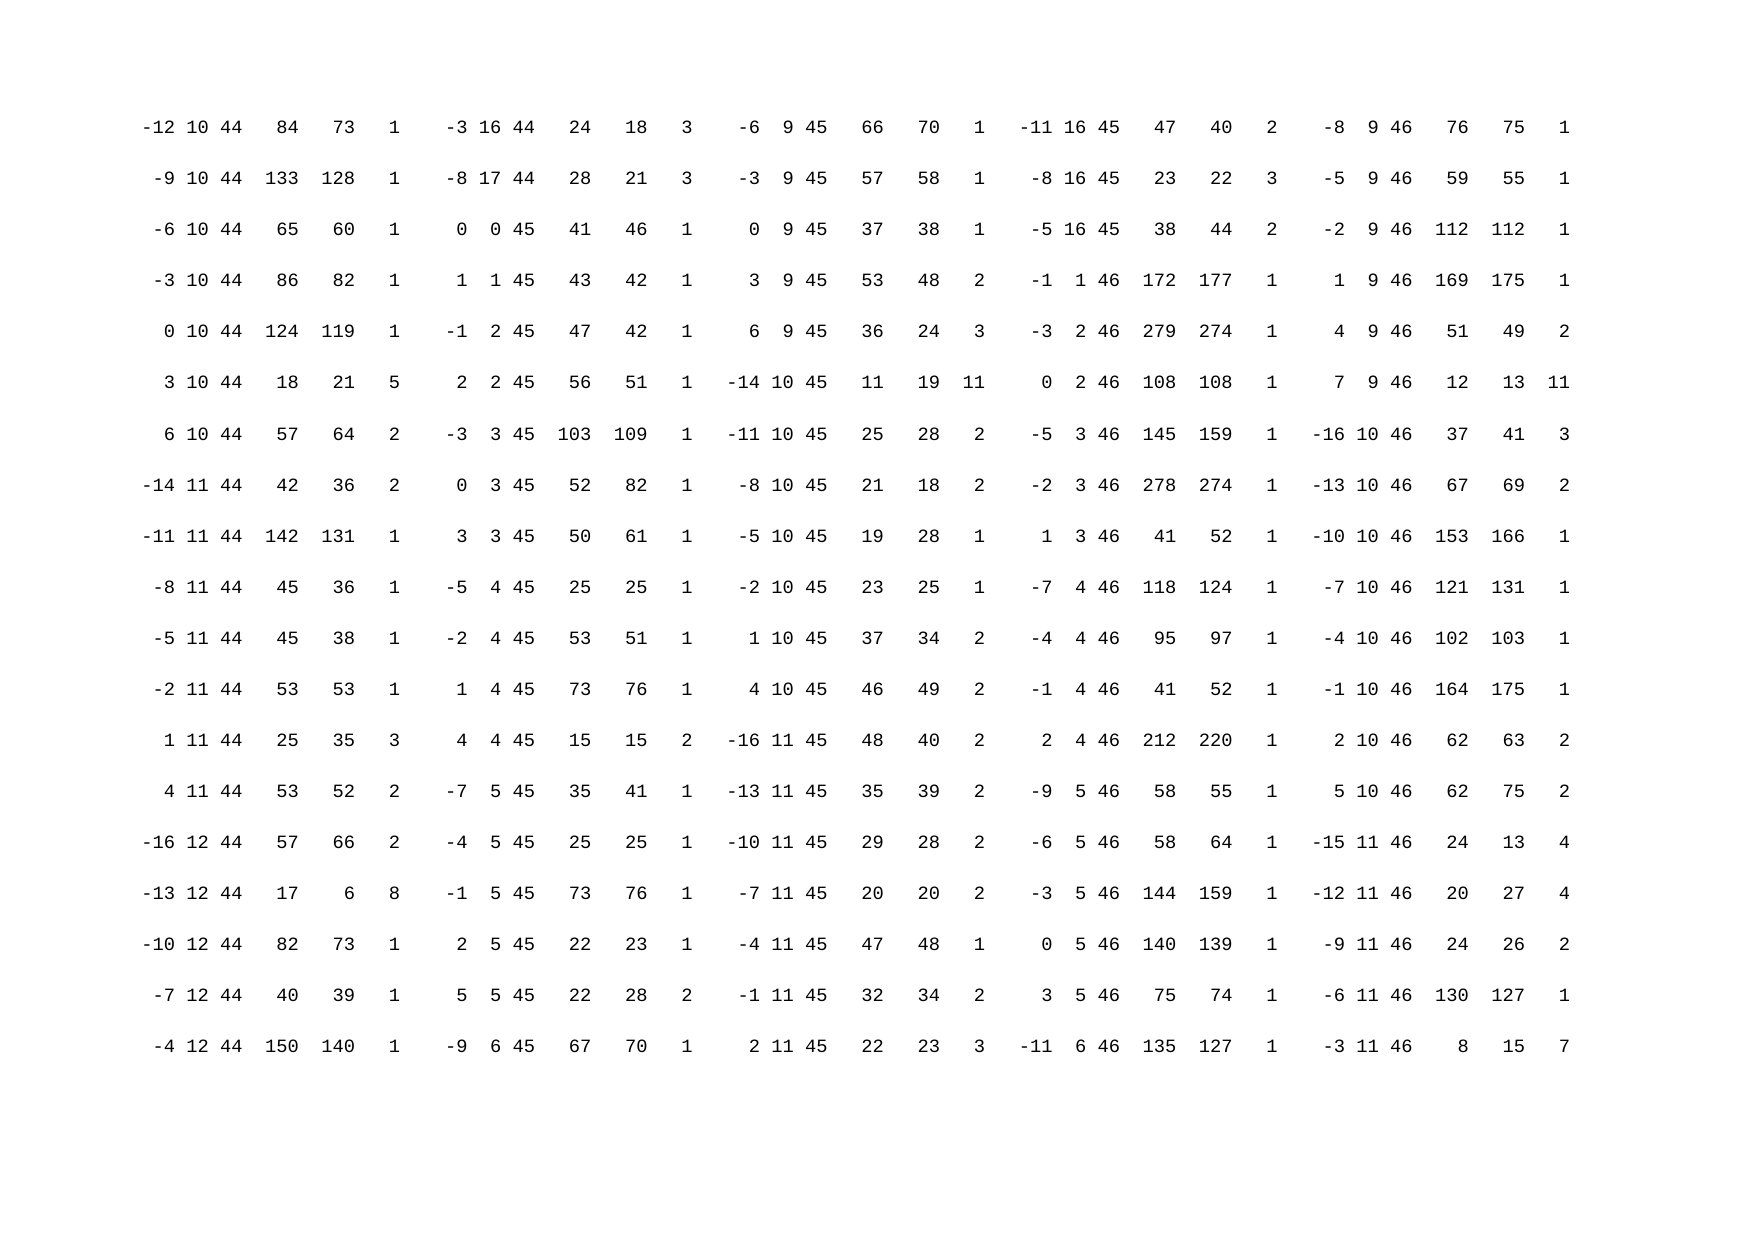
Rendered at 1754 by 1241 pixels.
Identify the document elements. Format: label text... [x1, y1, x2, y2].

text -8 11 44 45 36 1 -5 4 45 25 25 1 -2 10 45 23 25 1 -7 4 46 118 124 1 -7 10 46 121 131 1 [130, 577, 1624, 628]
text -7 12 44 40 39 1 5 5 45 22 28 2 -1 11 45 32 34 2 3 5 46 75 74 1 -6 11 46 130 127 1 [130, 986, 1624, 1037]
text -14 11 44 42 36 2 0 3 45 52 82 1 -8 10 45 21 18 2 -2 3 46 278 274 1 -13 10 46 67 69 2 [130, 475, 1624, 526]
text 4 11 44 53 52 2 -7 5 45 35 41 1 -13 11 45 35 39 2 -9 5 46 58 55 1 5 10 46 62 75 2 [130, 782, 1624, 833]
text -16 12 44 57 66 2 -4 5 45 25 25 1 -10 11 45 29 28 2 -6 5 46 58 64 1 -15 11 46 24 13 4 [130, 833, 1624, 884]
text -4 12 44 150 140 1 -9 6 45 67 70 1 2 11 45 22 23 3 -11 6 46 135 127 1 -3 11 46 8 15 7 [130, 1037, 1624, 1088]
text -5 11 44 45 38 1 -2 4 45 53 51 1 1 10 45 37 34 2 -4 4 46 95 97 1 -4 10 46 102 103 1 [130, 628, 1624, 679]
text 0 10 44 124 119 1 -1 2 45 47 42 1 6 9 45 36 24 3 -3 2 46 279 274 1 4 9 46 51 49 2 [130, 322, 1624, 373]
text -10 12 44 82 73 1 2 5 45 22 23 1 -4 11 45 47 48 1 0 5 46 140 139 1 -9 11 46 24 26 2 [130, 935, 1624, 986]
text -9 10 44 133 128 1 -8 17 44 28 21 3 -3 9 45 57 58 1 -8 16 45 23 22 3 -5 9 46 59 55 1 [130, 169, 1624, 220]
text 6 10 44 57 64 2 -3 3 45 103 109 1 -11 10 45 25 28 2 -5 3 46 145 159 1 -16 10 46 37 41 3 [130, 424, 1624, 475]
text 3 10 44 18 21 5 2 2 45 56 51 1 -14 10 45 11 19 11 0 2 46 108 108 1 7 9 46 12 13 11 [130, 373, 1624, 424]
text -2 11 44 53 53 1 1 4 45 73 76 1 4 10 45 46 49 2 -1 4 46 41 52 1 -1 10 46 164 175 1 [130, 679, 1624, 731]
text -11 11 44 142 131 1 3 3 45 50 61 1 -5 10 45 19 28 1 1 3 46 41 52 1 -10 10 46 153 166 1 [130, 526, 1624, 577]
text 1 11 44 25 35 3 4 4 45 15 15 2 -16 11 45 48 40 2 2 4 46 212 220 1 2 10 46 62 63 2 [130, 731, 1624, 782]
text -6 10 44 65 60 1 0 0 45 41 46 1 0 9 45 37 38 1 -5 16 45 38 44 2 -2 9 46 112 112 1 [130, 220, 1624, 271]
text -12 10 44 84 73 1 -3 16 44 24 18 3 -6 9 45 66 70 1 -11 16 45 47 40 2 -8 9 46 76 75 1 [130, 118, 1624, 169]
text -13 12 44 17 6 8 -1 5 45 73 76 1 -7 11 45 20 20 2 -3 5 46 144 159 1 -12 11 46 20 27 4 [130, 884, 1624, 935]
text -3 10 44 86 82 1 1 1 45 43 42 1 3 9 45 53 48 2 -1 1 46 172 177 1 1 9 46 169 175 1 [130, 271, 1624, 322]
